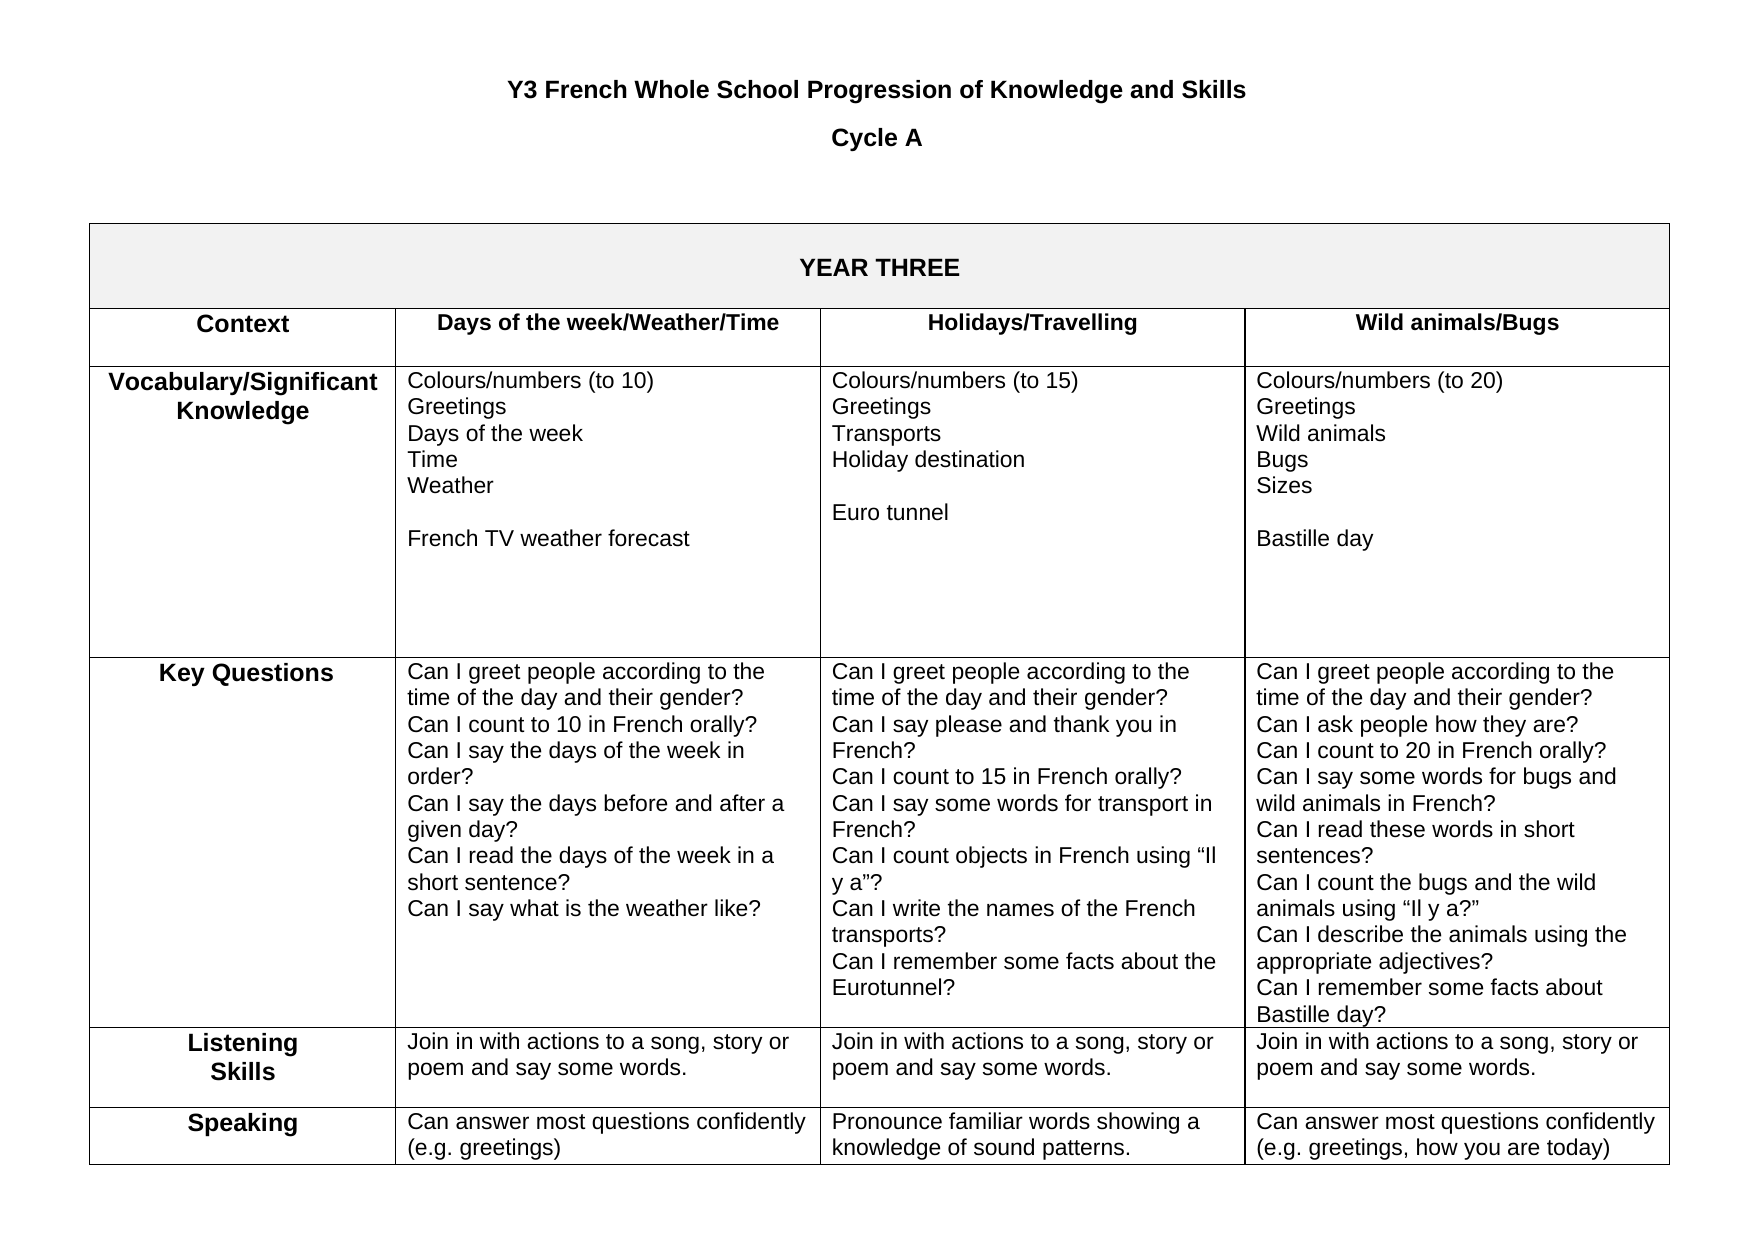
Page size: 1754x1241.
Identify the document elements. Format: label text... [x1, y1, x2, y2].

table_cell Join in with actions to a song, story or poem and say some words. [396, 1028, 820, 1107]
table_cell Join in with actions to a song, story or poem and say some words. [821, 1028, 1244, 1107]
table_cell Can I greet people according to the time of the day and their gender? Can I ask people how they are? Can I count to 20 in French orally? Can I say some words for bugs and wild animals in French? Can I read these words in short sentences? Can I count the bugs and the wild animals using “Il y a?” Can I describe the animals using the appropriate adjectives? Can I remember some facts about Bastille day? [1246, 658, 1669, 1027]
table_cell Vocabulary/Significant Knowledge [90, 367, 395, 657]
table_cell Colours/numbers (to 20) Greetings Wild animals Bugs Sizes Bastille day [1246, 367, 1669, 657]
table_cell Wild animals/Bugs [1246, 309, 1669, 366]
table_cell Days of the week/Weather/Time [396, 309, 820, 366]
text Y3 French Whole School Progression of Knowledge and Skills [75, 75, 1679, 104]
table_cell Join in with actions to a song, story or poem and say some words. [1246, 1028, 1669, 1107]
table_cell Can I greet people according to the time of the day and their gender? Can I say please and thank you in French? Can I count to 15 in French orally? Can I say some words for transport in French? Can I count objects in French using “Il y a”? Can I write the names of the French transports? Can I remember some facts about the Eurotunnel? [821, 658, 1244, 1027]
text Cycle A [75, 123, 1679, 151]
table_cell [396, 1108, 820, 1164]
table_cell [1246, 1108, 1669, 1164]
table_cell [821, 1108, 1244, 1164]
table_header YEAR THREE [90, 224, 1669, 308]
table_cell Can I greet people according to the time of the day and their gender? Can I count to 10 in French orally? Can I say the days of the week in order? Can I say the days before and after a given day? Can I read the days of the week in a short sentence? Can I say what is the weather like? [396, 658, 820, 1027]
table_cell Speaking Skills [90, 1108, 395, 1164]
table_cell Context [90, 309, 395, 366]
table_cell Listening Skills [90, 1028, 395, 1107]
table_cell Key Questions [90, 658, 395, 1027]
table_cell Colours/numbers (to 15) Greetings Transports Holiday destination Euro tunnel [821, 367, 1244, 657]
table_cell Holidays/Travelling [821, 309, 1244, 366]
table_cell Colours/numbers (to 10) Greetings Days of the week Time Weather French TV weather forecast [396, 367, 820, 657]
